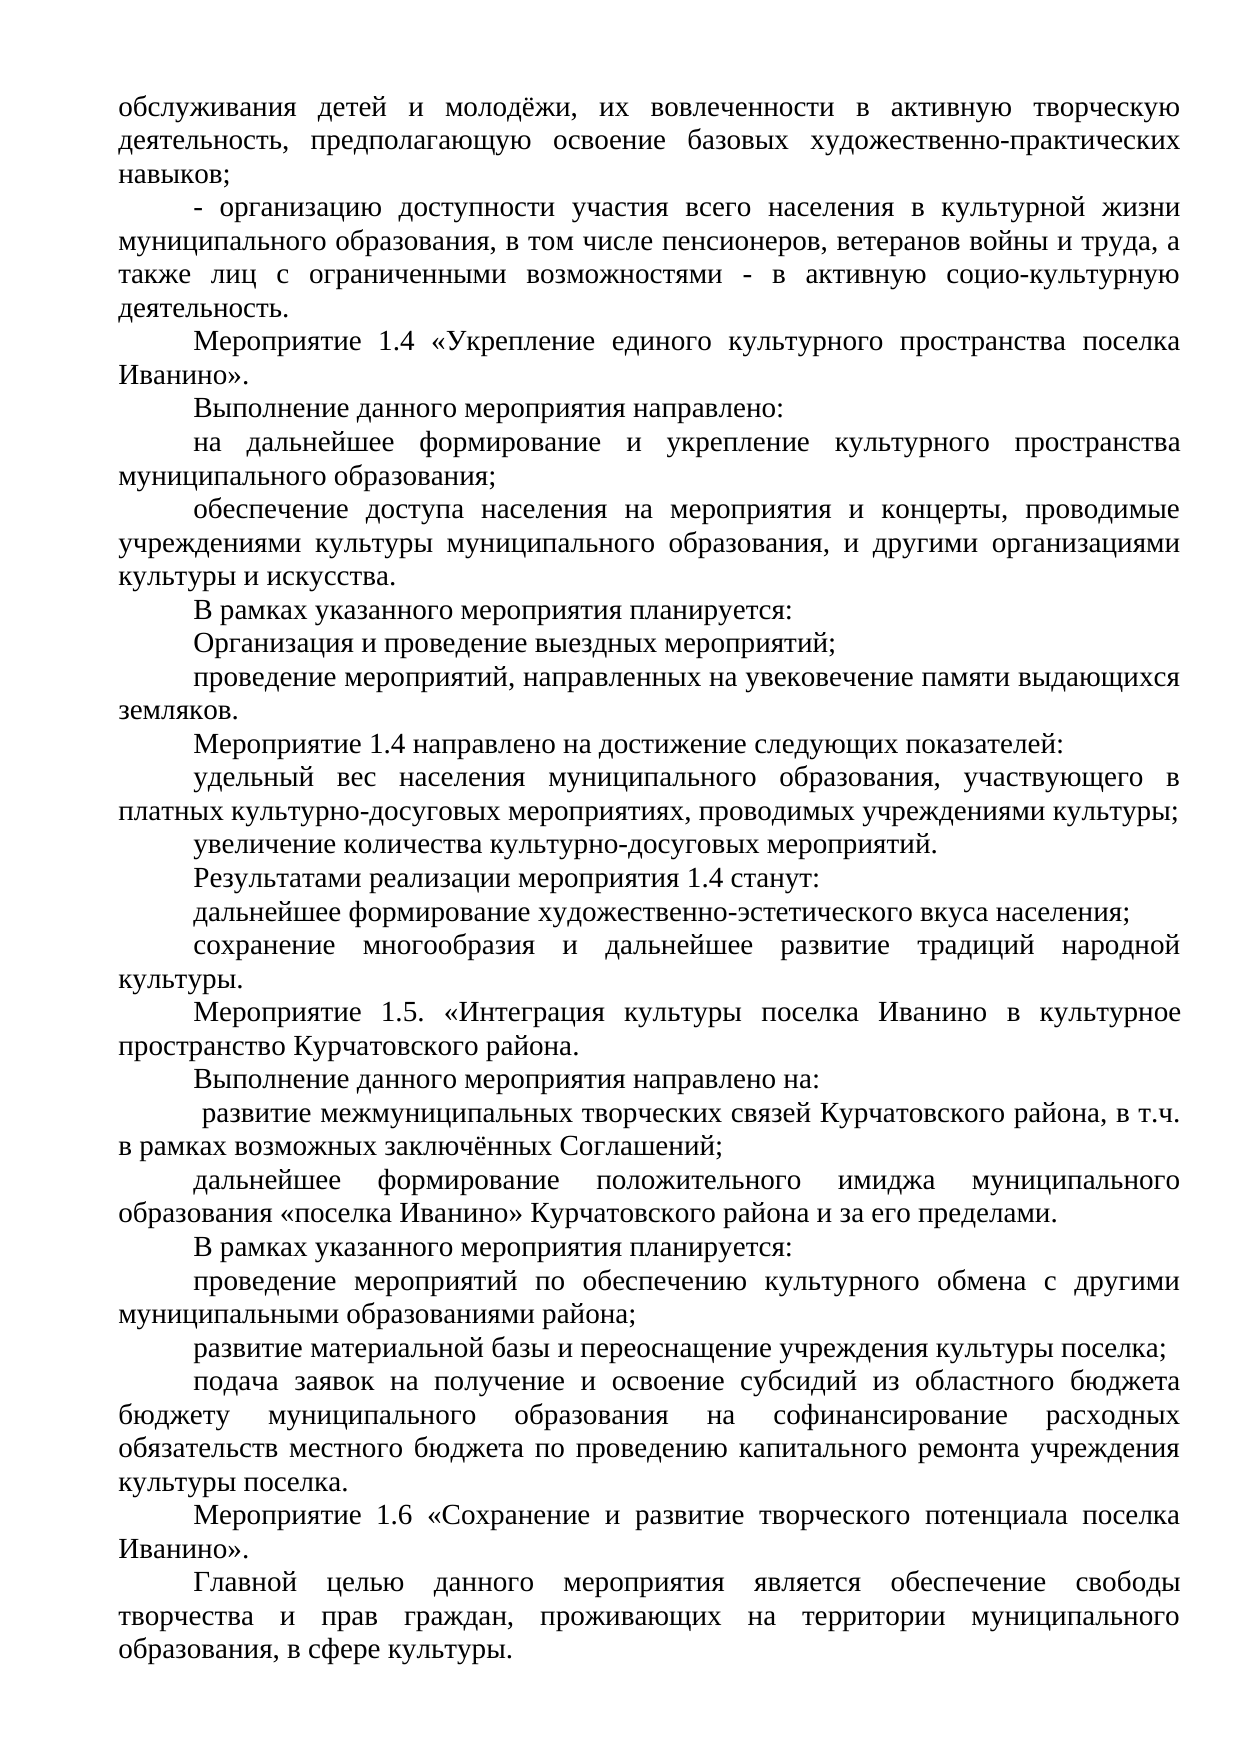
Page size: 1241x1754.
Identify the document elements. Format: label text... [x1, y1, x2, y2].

text Главной целью данного мероприятия является обеспечение свободы творчества и прав граждан, проживающих на территории муниципального образования, в сфере культуры. [118, 1564, 1181, 1665]
text Выполнение данного мероприятия направлено: [118, 391, 1181, 424]
text Мероприятие 1.4 «Укрепление единого культурного пространства поселка Иванино». [118, 323, 1181, 391]
text проведение мероприятий по обеспечению культурного обмена с другими муниципальными образованиями района; [118, 1263, 1181, 1330]
text дальнейшее формирование художественно-эстетического вкуса населения; [118, 894, 1181, 927]
text Выполнение данного мероприятия направлено на: [118, 1061, 1181, 1095]
text Результатами реализации мероприятия 1.4 станут: [118, 860, 1181, 894]
text подача заявок на получение и освоение субсидий из областного бюджета бюджету муниципального образования на софинансирование расходных обязательств местного бюджета по проведению капитального ремонта учреждения культуры поселка. [118, 1363, 1181, 1497]
text на дальнейшее формирование и укрепление культурного пространства муниципального образования; [118, 424, 1181, 491]
text дальнейшее формирование положительного имиджа муниципального образования «поселка Иванино» Курчатовского района и за его пределами. [118, 1162, 1181, 1229]
text В рамках указанного мероприятия планируется: [118, 592, 1181, 625]
text обеспечение доступа населения на мероприятия и концерты, проводимые учреждениями культуры муниципального образования, и другими организациями культуры и искусства. [118, 491, 1181, 592]
text сохранение многообразия и дальнейшее развитие традиций народной культуры. [118, 927, 1181, 994]
text развитие межмуниципальных творческих связей Курчатовского района, в т.ч. в рамках возможных заключённых Соглашений; [118, 1095, 1181, 1162]
text Мероприятие 1.6 «Сохранение и развитие творческого потенциала поселка Иванино». [118, 1497, 1181, 1564]
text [118, 89, 1181, 189]
text увеличение количества культурно-досуговых мероприятий. [118, 827, 1181, 860]
text развитие материальной базы и переоснащение учреждения культуры поселка; [118, 1330, 1181, 1363]
text проведение мероприятий, направленных на увековечение памяти выдающихся земляков. [118, 659, 1181, 726]
text В рамках указанного мероприятия планируется: [118, 1229, 1181, 1263]
text удельный вес населения муниципального образования, участвующего в платных культурно-досуговых мероприятиях, проводимых учреждениями культуры; [118, 759, 1181, 827]
text Мероприятие 1.5. «Интеграция культуры поселка Иванино в культурное пространство Курчатовского района. [118, 994, 1181, 1061]
text Мероприятие 1.4 направлено на достижение следующих показателей: [118, 726, 1181, 759]
text Организация и проведение выездных мероприятий; [118, 625, 1181, 659]
text - организацию доступности участия всего населения в культурной жизни муниципального образования, в том числе пенсионеров, ветеранов войны и труда, а также лиц с ограниченными возможностями - в активную социо-культурную деятельность. [118, 189, 1181, 323]
